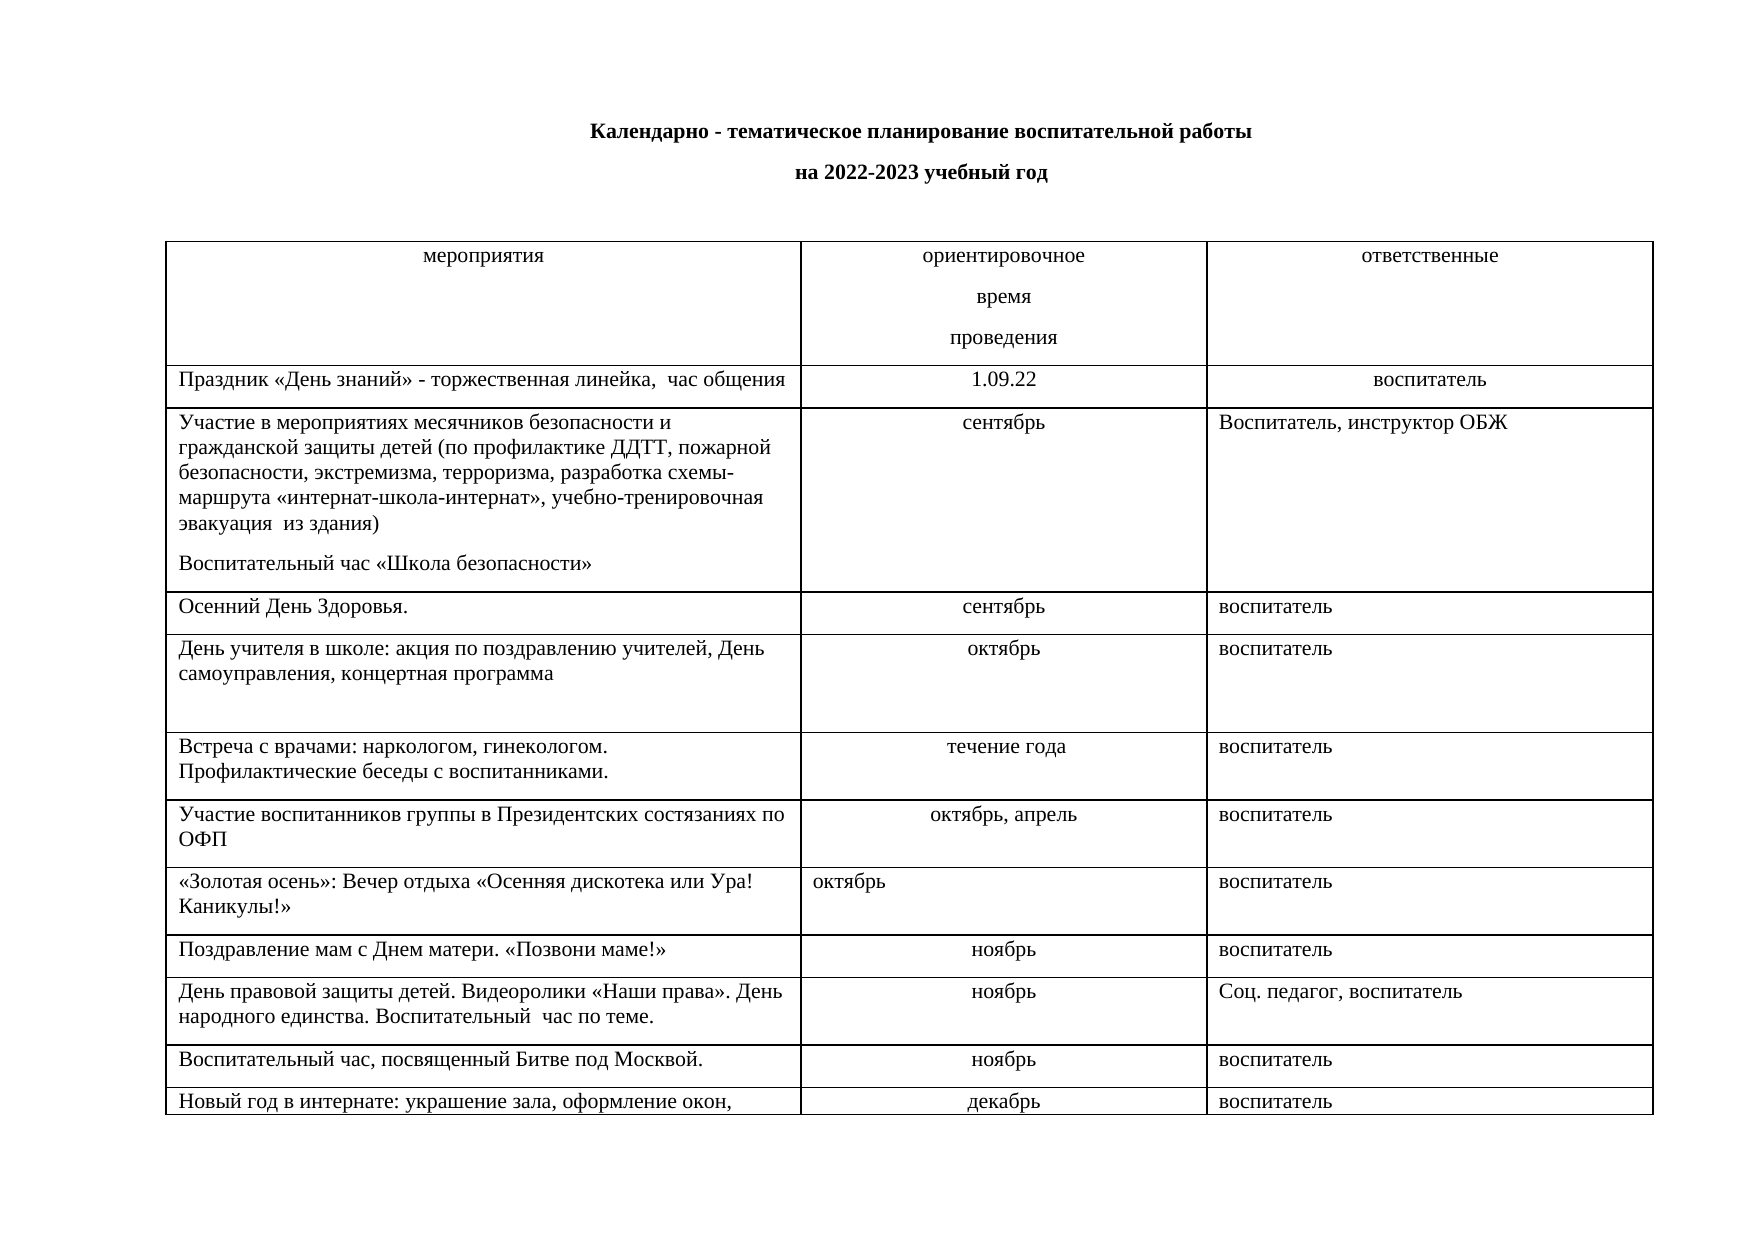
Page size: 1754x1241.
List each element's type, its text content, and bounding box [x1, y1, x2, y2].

table_cell «Золотая осень»: Вечер отдыха «Осенняя дискотека или Ура! Каникулы!» [167, 868, 800, 934]
table_cell ноябрь [802, 978, 1206, 1044]
table_header ответственные [1208, 242, 1652, 365]
table_cell октябрь [802, 635, 1206, 732]
table_header ориентировочное время проведения [802, 242, 1206, 365]
table_cell декабрь [802, 1088, 1206, 1113]
table_cell воспитатель [1208, 593, 1652, 633]
table_cell октябрь [802, 868, 1206, 934]
table_cell День правовой защиты детей. Видеоролики «Наши права». День народного единства. Воспитательный час по теме. [167, 978, 800, 1044]
table_cell 1.09.22 [802, 366, 1206, 407]
table_cell воспитатель [1208, 635, 1652, 732]
table_cell Воспитательный час, посвященный Битве под Москвой. [167, 1046, 800, 1087]
text Календарно - тематическое планирование воспитательной работы [177, 118, 1665, 143]
table_cell Встреча с врачами: наркологом, гинекологом. Профилактические беседы с воспитанниками. [167, 733, 800, 799]
table_cell Праздник «День знаний» - торжественная линейка, час общения [167, 366, 800, 407]
table_cell сентябрь [802, 409, 1206, 591]
table_cell Участие воспитанников группы в Президентских состязаниях по ОФП [167, 801, 800, 867]
table_cell ноябрь [802, 936, 1206, 977]
table_cell Поздравление мам с Днем матери. «Позвони маме!» [167, 936, 800, 977]
table_cell течение года [802, 733, 1206, 799]
table_cell Осенний День Здоровья. [167, 593, 800, 633]
table_cell сентябрь [802, 593, 1206, 633]
table_cell воспитатель [1208, 733, 1652, 799]
table_cell ноябрь [802, 1046, 1206, 1087]
table_cell воспитатель [1208, 868, 1652, 934]
table_cell воспитатель [1208, 366, 1652, 407]
table_cell Соц. педагог, воспитатель [1208, 978, 1652, 1044]
table_cell День учителя в школе: акция по поздравлению учителей, День самоуправления, концертная программа [167, 635, 800, 732]
table_cell воспитатель [1208, 936, 1652, 977]
text на 2022-2023 учебный год [177, 159, 1665, 184]
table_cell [167, 1088, 800, 1113]
table_cell октябрь, апрель [802, 801, 1206, 867]
table_cell Участие в мероприятиях месячников безопасности и гражданской защиты детей (по профилактике ДДТТ, пожарной безопасности, экстремизма, терроризма, разработка схемы-маршрута «интернат-школа-интернат», учебно-тренировочная эвакуация из здания) Воспитательный час «Школа безопасности» [167, 409, 800, 591]
table_cell воспитатель [1208, 1088, 1652, 1113]
table_cell Воспитатель, инструктор ОБЖ [1208, 409, 1652, 591]
table_header мероприятия [167, 242, 800, 365]
table_cell воспитатель [1208, 801, 1652, 867]
table_cell воспитатель [1208, 1046, 1652, 1087]
